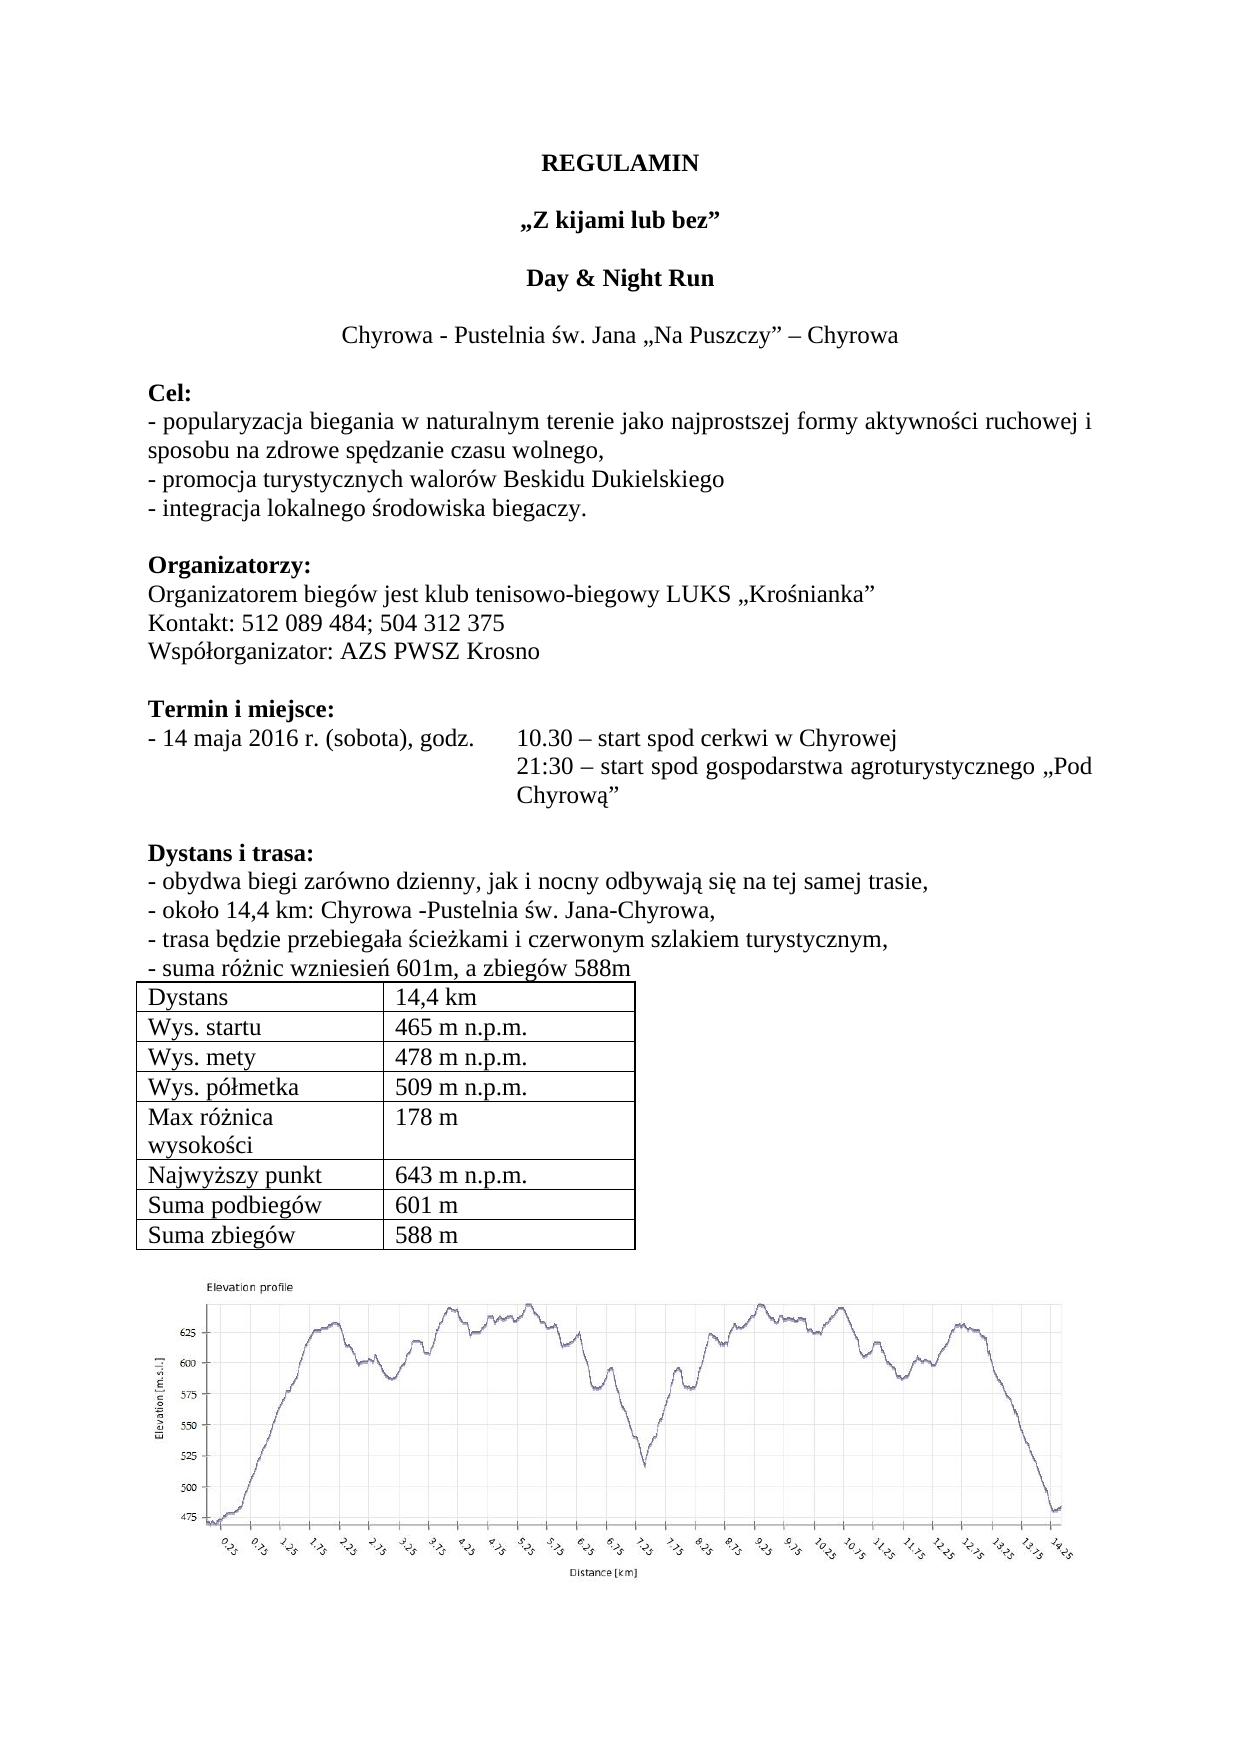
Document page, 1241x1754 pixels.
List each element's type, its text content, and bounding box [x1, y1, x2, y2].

text - integracja lokalnego środowiska biegaczy. [148, 493, 1093, 521]
text „Z kijami lub bez” [148, 205, 1093, 234]
table_cell 588 m [384, 1220, 634, 1248]
table_cell Max różnica wysokości [137, 1102, 383, 1159]
table_cell 465 m n.p.m. [384, 1012, 634, 1041]
text Chyrowa - Pustelnia św. Jana „Na Puszczy” – Chyrowa [148, 320, 1093, 349]
text Termin i miejsce: [148, 694, 1093, 723]
table_header Dystans [137, 983, 383, 1011]
text Organizatorzy: [148, 550, 1093, 579]
table_cell 643 m n.p.m. [384, 1160, 634, 1189]
table_cell Suma podbiegów [137, 1190, 383, 1219]
text - suma różnic wzniesień 601m, a zbiegów 588m [148, 953, 1093, 981]
text - 14 maja 2016 r. (sobota), godz. 10.30 – start spod cerkwi w Chyrowej [148, 723, 1093, 751]
text Kontakt: 512 089 484; 504 312 375 [148, 608, 1093, 636]
text - trasa będzie przebiegała ścieżkami i czerwonym szlakiem turystycznym, [148, 924, 1093, 953]
text - popularyzacja biegania w naturalnym terenie jako najprostszej formy aktywności ruchowej i sposobu na zdrowe spędzanie czasu wolnego, [148, 406, 1093, 464]
text Współorganizator: AZS PWSZ Krosno [148, 636, 1093, 665]
table_cell 601 m [384, 1190, 634, 1219]
text Organizatorem biegów jest klub tenisowo-biegowy LUKS „Krośnianka” [148, 579, 1093, 608]
text - obydwa biegi zarówno dzienny, jak i nocny odbywają się na tej samej trasie, [148, 866, 1093, 895]
table_cell Suma zbiegów [137, 1220, 383, 1248]
table_cell Najwyższy punkt [137, 1160, 383, 1189]
table_header 14,4 km [384, 983, 634, 1011]
picture [147, 1278, 1093, 1588]
text - promocja turystycznych walorów Beskidu Dukielskiego [148, 464, 1093, 493]
text 21:30 – start spod gospodarstwa agroturystycznego „Pod Chyrową” [516, 751, 1093, 809]
table_cell Wys. startu [137, 1012, 383, 1041]
table_cell 509 m n.p.m. [384, 1072, 634, 1101]
text - około 14,4 km: Chyrowa -Pustelnia św. Jana-Chyrowa, [148, 895, 1093, 924]
text Day & Night Run [148, 263, 1093, 291]
table_cell 478 m n.p.m. [384, 1042, 634, 1071]
table_cell 178 m [384, 1102, 634, 1159]
text REGULAMIN [148, 148, 1093, 176]
table_cell Wys. mety [137, 1042, 383, 1071]
table_cell Wys. półmetka [137, 1072, 383, 1101]
text Dystans i trasa: [148, 838, 1093, 866]
text Cel: [148, 378, 1093, 406]
